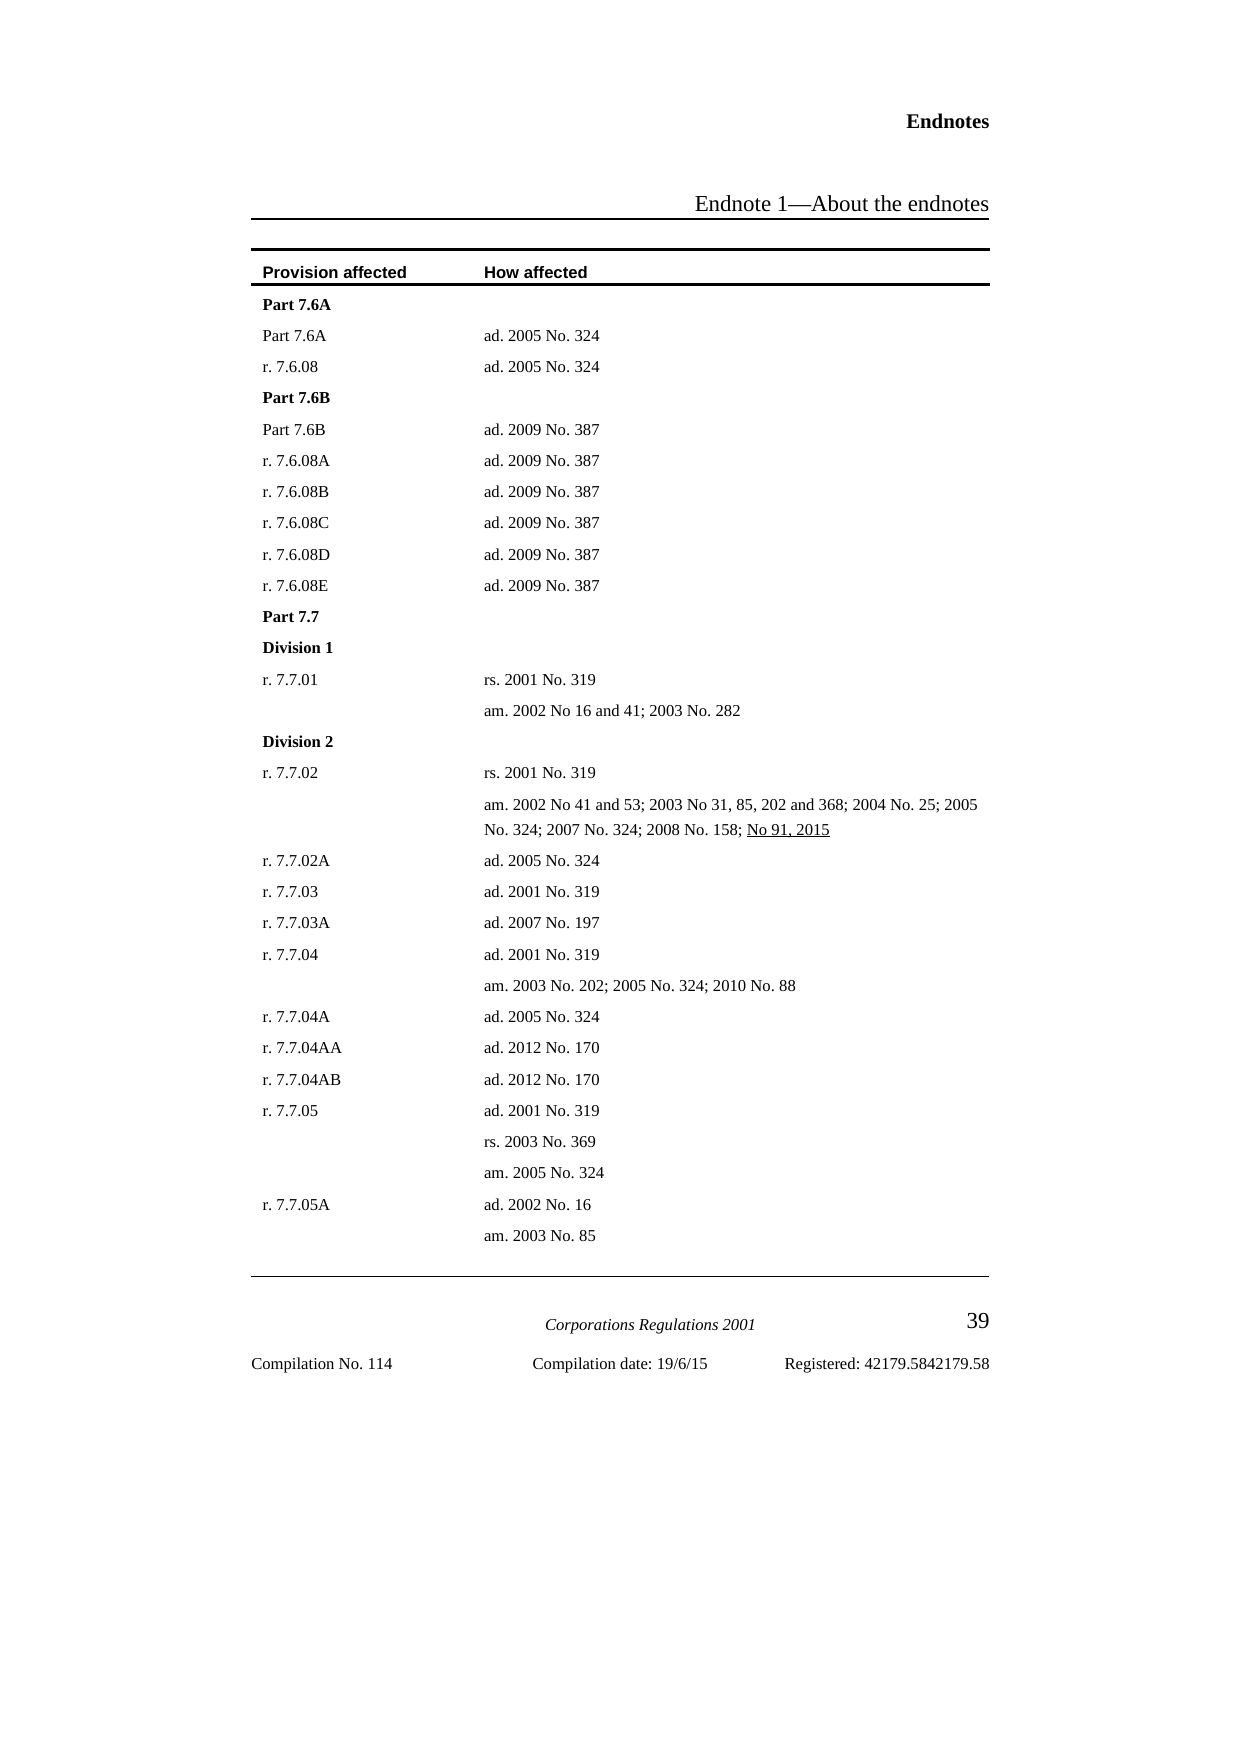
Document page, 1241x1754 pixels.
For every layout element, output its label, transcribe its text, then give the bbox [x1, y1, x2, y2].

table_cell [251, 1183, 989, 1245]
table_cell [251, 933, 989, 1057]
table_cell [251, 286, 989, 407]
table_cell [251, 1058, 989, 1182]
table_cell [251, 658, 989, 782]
table_header Provision affected [251, 251, 473, 282]
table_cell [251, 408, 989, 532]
table_header How affected [473, 251, 989, 282]
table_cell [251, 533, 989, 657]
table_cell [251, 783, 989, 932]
